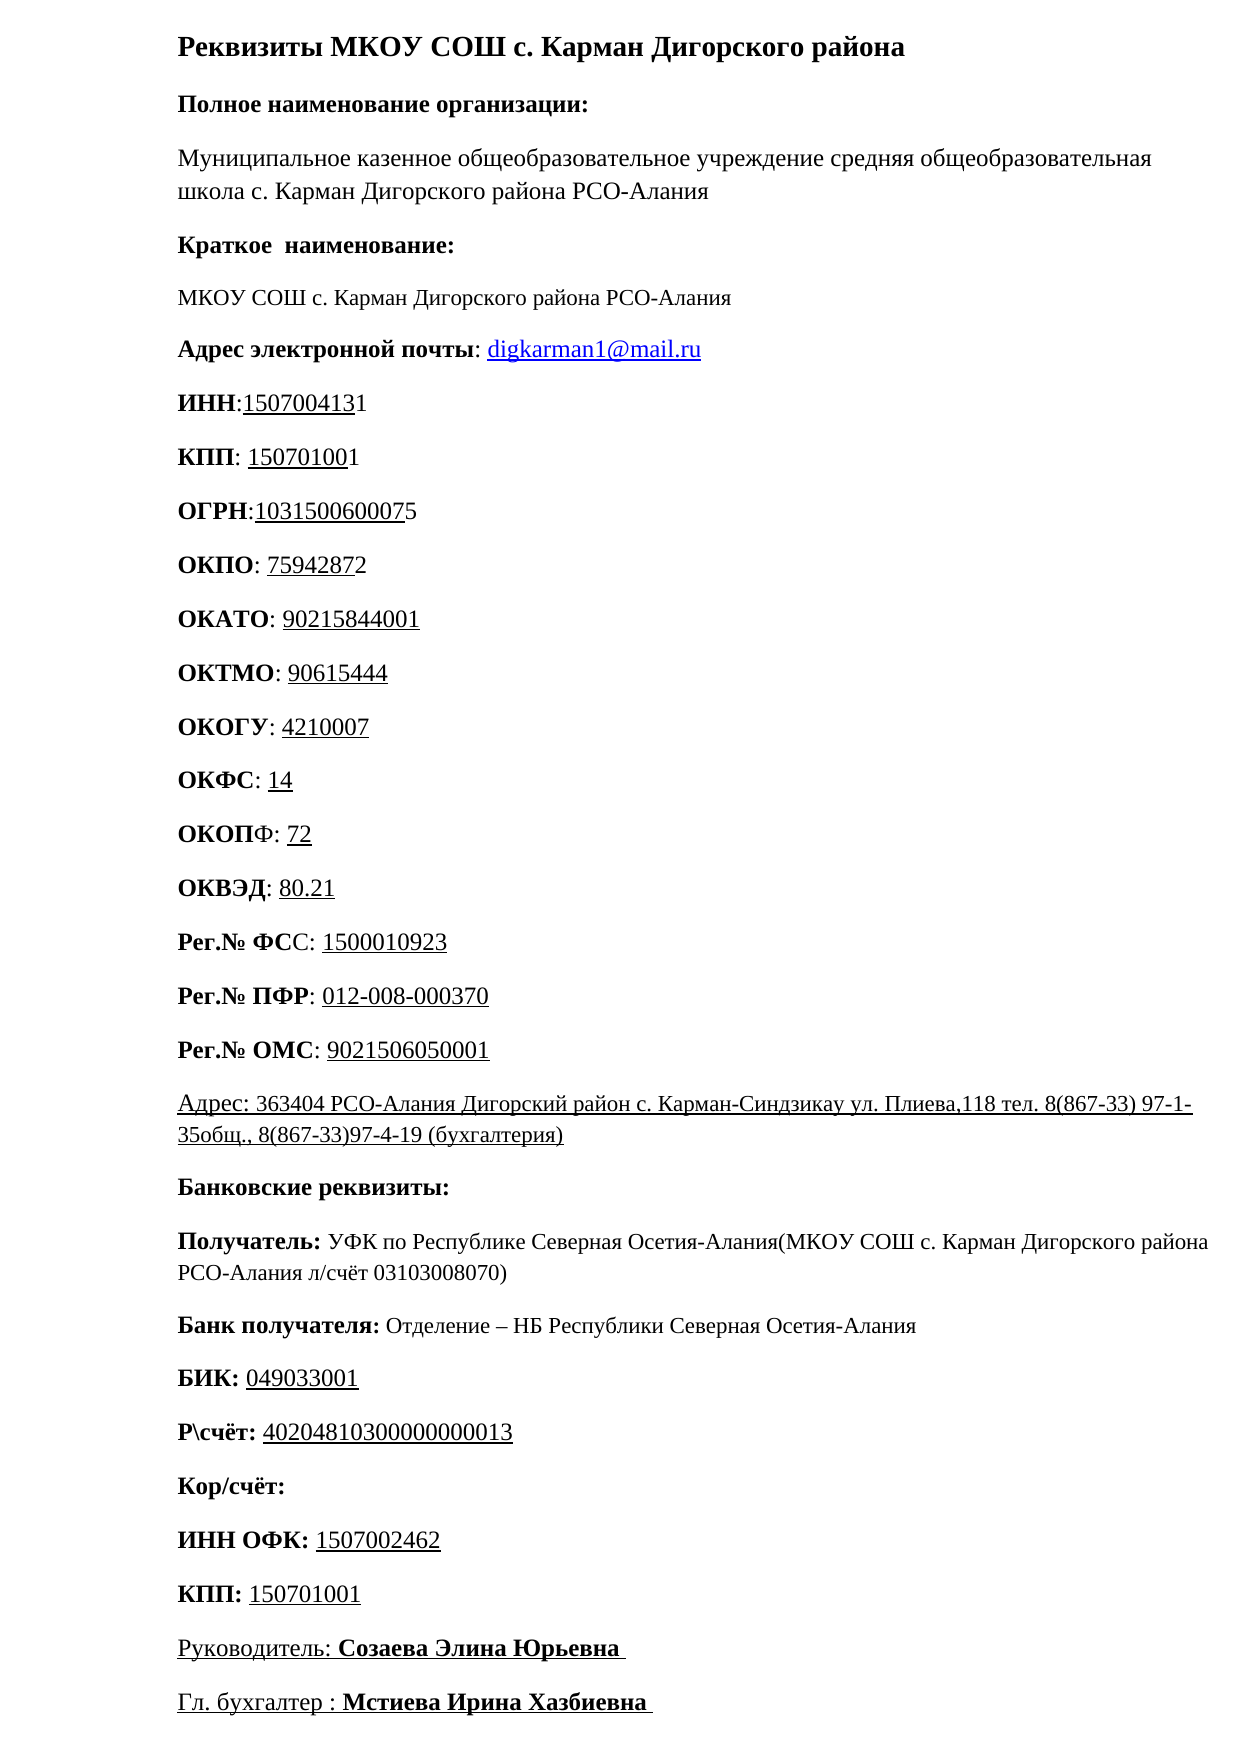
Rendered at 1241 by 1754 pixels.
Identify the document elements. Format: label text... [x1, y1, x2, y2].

text ОКАТО: 90215844001 [177, 604, 1226, 633]
text ИНН ОФК: 1507002462 [177, 1525, 1226, 1554]
text Банковские реквизиты: [177, 1172, 1226, 1201]
text ОКОГУ: 4210007 [177, 712, 1226, 740]
text ОКОПФ: 72 [177, 819, 1226, 848]
text ИНН:1507004131 [29, 388, 1226, 417]
text ОКВЭД: 80.21 [177, 873, 1226, 902]
text ОГРН:1031500600075 [177, 496, 1226, 525]
text КПП: 150701001 [177, 1579, 1226, 1608]
text КПП: 150701001 [177, 442, 1226, 471]
text ОКТМО: 90615444 [177, 658, 1226, 686]
text Адрес электронной почты: digkarman1@mail.ru [177, 334, 1226, 363]
text Рег.№ ФСС: 1500010923 [177, 927, 1226, 956]
text Банк получателя: Отделение – НБ Республики Северная Осетия-Алания [177, 1310, 1226, 1338]
text Получатель: УФК по Республике Северная Осетия-Алания(МКОУ СОШ с. Карман Дигорского района РСО-Алания л/счёт 03103008070) [177, 1226, 1226, 1285]
text ОКПО: 75942872 [177, 550, 1226, 579]
text Краткое наименование: [177, 230, 1226, 258]
text Р\счёт: 40204810300000000013 [177, 1417, 1226, 1446]
text Гл. бухгалтер : Мстиева Ирина Хазбиевна [177, 1687, 1226, 1715]
text Рег.№ ПФР: 012-008-000370 [177, 981, 1226, 1009]
text Адрес: 363404 РСО-Алания Дигорский район с. Карман-Синдзикау ул. Плиева,118 тел. 8(867-33) 97-1-35общ., 8(867-33)97-4-19 (бухгалтерия) [177, 1088, 1226, 1147]
text БИК: 049033001 [177, 1363, 1226, 1392]
text Рег.№ ОМС: 9021506050001 [177, 1035, 1226, 1063]
text Руководитель: Созаева Элина Юрьевна [177, 1633, 1226, 1662]
text Реквизиты МКОУ СОШ с. Карман Дигорского района [177, 29, 1226, 63]
text ОКФС: 14 [177, 765, 1226, 794]
text МКОУ СОШ с. Карман Дигорского района РСО-Алания [177, 283, 1226, 310]
text Кор/счёт: [177, 1471, 1226, 1500]
text Полное наименование организации: [177, 89, 1226, 118]
text Муниципальное казенное общеобразовательное учреждение средняя общеобразовательная школа с. Карман Дигорского района РСО-Алания [177, 143, 1226, 204]
